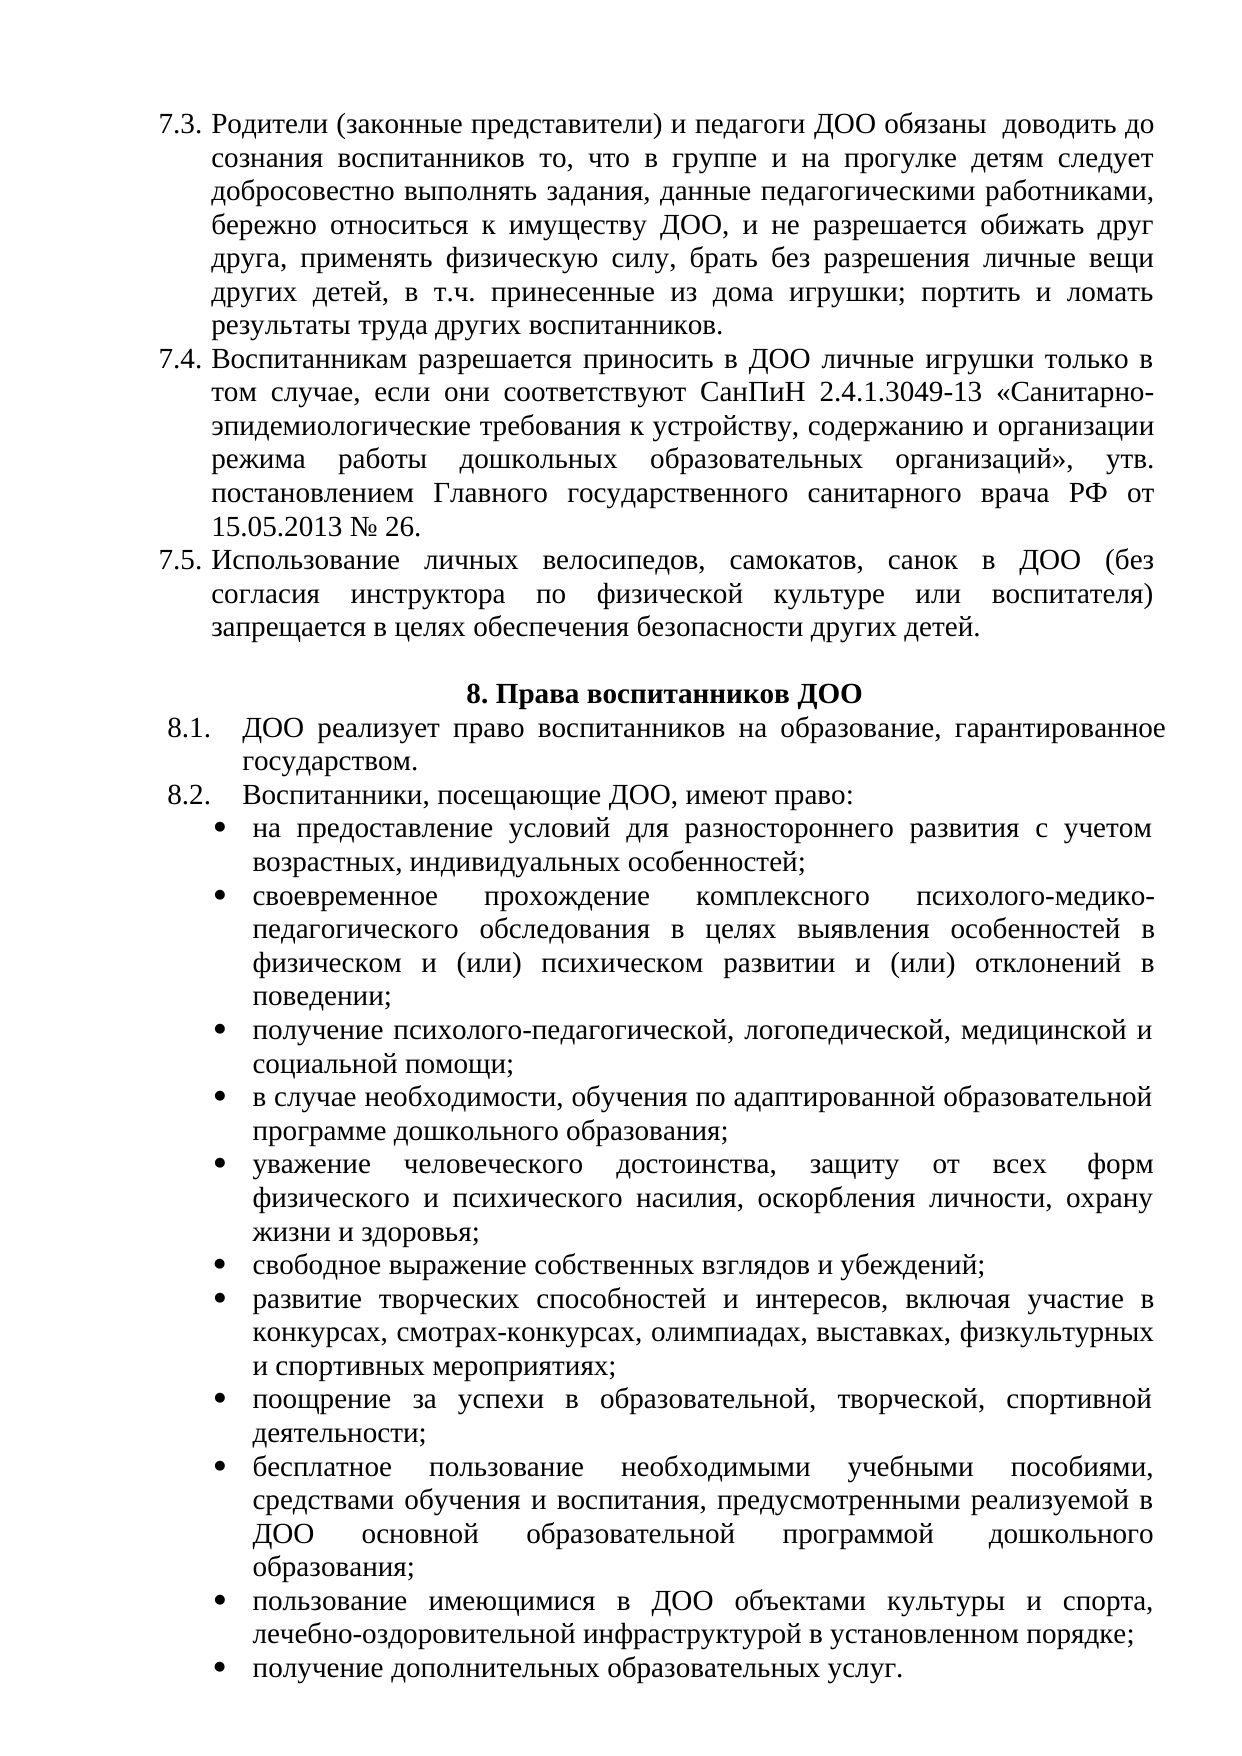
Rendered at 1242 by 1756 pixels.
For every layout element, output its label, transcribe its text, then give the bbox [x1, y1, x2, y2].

subtitle Права воспитанников ДОО [466, 676, 1167, 710]
subtitle ДОО реализует право воспитанников на образование, гарантированное государством. [167, 710, 1167, 777]
list получение дополнительных образовательных услуг. [214, 1650, 1167, 1684]
list своевременное прохождение комплексного психолого-медико- педагогического обследования в целях выявления особенностей в физическом и (или) психическом развитии и (или) отклонений в поведении; [215, 878, 1155, 1012]
list Воспитанникам разрешается приносить в ДОО личные игрушки только в том случае, если они соответствуют СанПиН 2.4.1.3049-13 «Санитарно- эпидемиологические требования к устройству, содержанию и организации режима работы дошкольных образовательных организаций», утв. постановлением Главного государственного санитарного врача РФ от 15.05.2013 № 26. [158, 341, 1154, 542]
list пользование имеющимися в ДОО объектами культуры и спорта, лечебно-оздоровительной инфраструктурой в установленном порядке; [215, 1583, 1154, 1650]
list развитие творческих способностей и интересов, включая участие в конкурсах, смотрах-конкурсах, олимпиадах, выставках, физкультурных и спортивных мероприятиях; [215, 1281, 1154, 1382]
list в случае необходимости, обучения по адаптированной образовательной программе дошкольного образования; [215, 1079, 1153, 1146]
list получение психолого-педагогической, логопедической, медицинской и социальной помощи; [215, 1012, 1153, 1079]
list уважение человеческого достоинства, защиту от всех форм физического и психического насилия, оскорбления личности, охрану жизни и здоровья; [215, 1146, 1154, 1247]
list Родители (законные представители) и педагоги ДОО обязаны доводить до сознания воспитанников то, что в группе и на прогулке детям следует добросовестно выполнять задания, данные педагогическими работниками, бережно относиться к имуществу ДОО, и не разрешается обижать друг друга, применять физическую силу, брать без разрешения личные вещи других детей, в т.ч. принесенные из дома игрушки; портить и ломать результаты труда других воспитанников. [158, 106, 1154, 341]
list бесплатное пользование необходимыми учебными пособиями, средствами обучения и воспитания, предусмотренными реализуемой в ДОО основной образовательной программой дошкольного образования; [215, 1449, 1154, 1583]
list Использование личных велосипедов, самокатов, санок в ДОО (без согласия инструктора по физической культуре или воспитателя) запрещается в целях обеспечения безопасности других детей. [158, 542, 1154, 643]
list свободное выражение собственных взглядов и убеждений; [214, 1247, 1167, 1281]
list на предоставление условий для разностороннего развития с учетом возрастных, индивидуальных особенностей; [215, 811, 1152, 878]
subtitle Воспитанники, посещающие ДОО, имеют право: [167, 777, 1167, 811]
list поощрение за успехи в образовательной, творческой, спортивной деятельности; [215, 1382, 1152, 1449]
